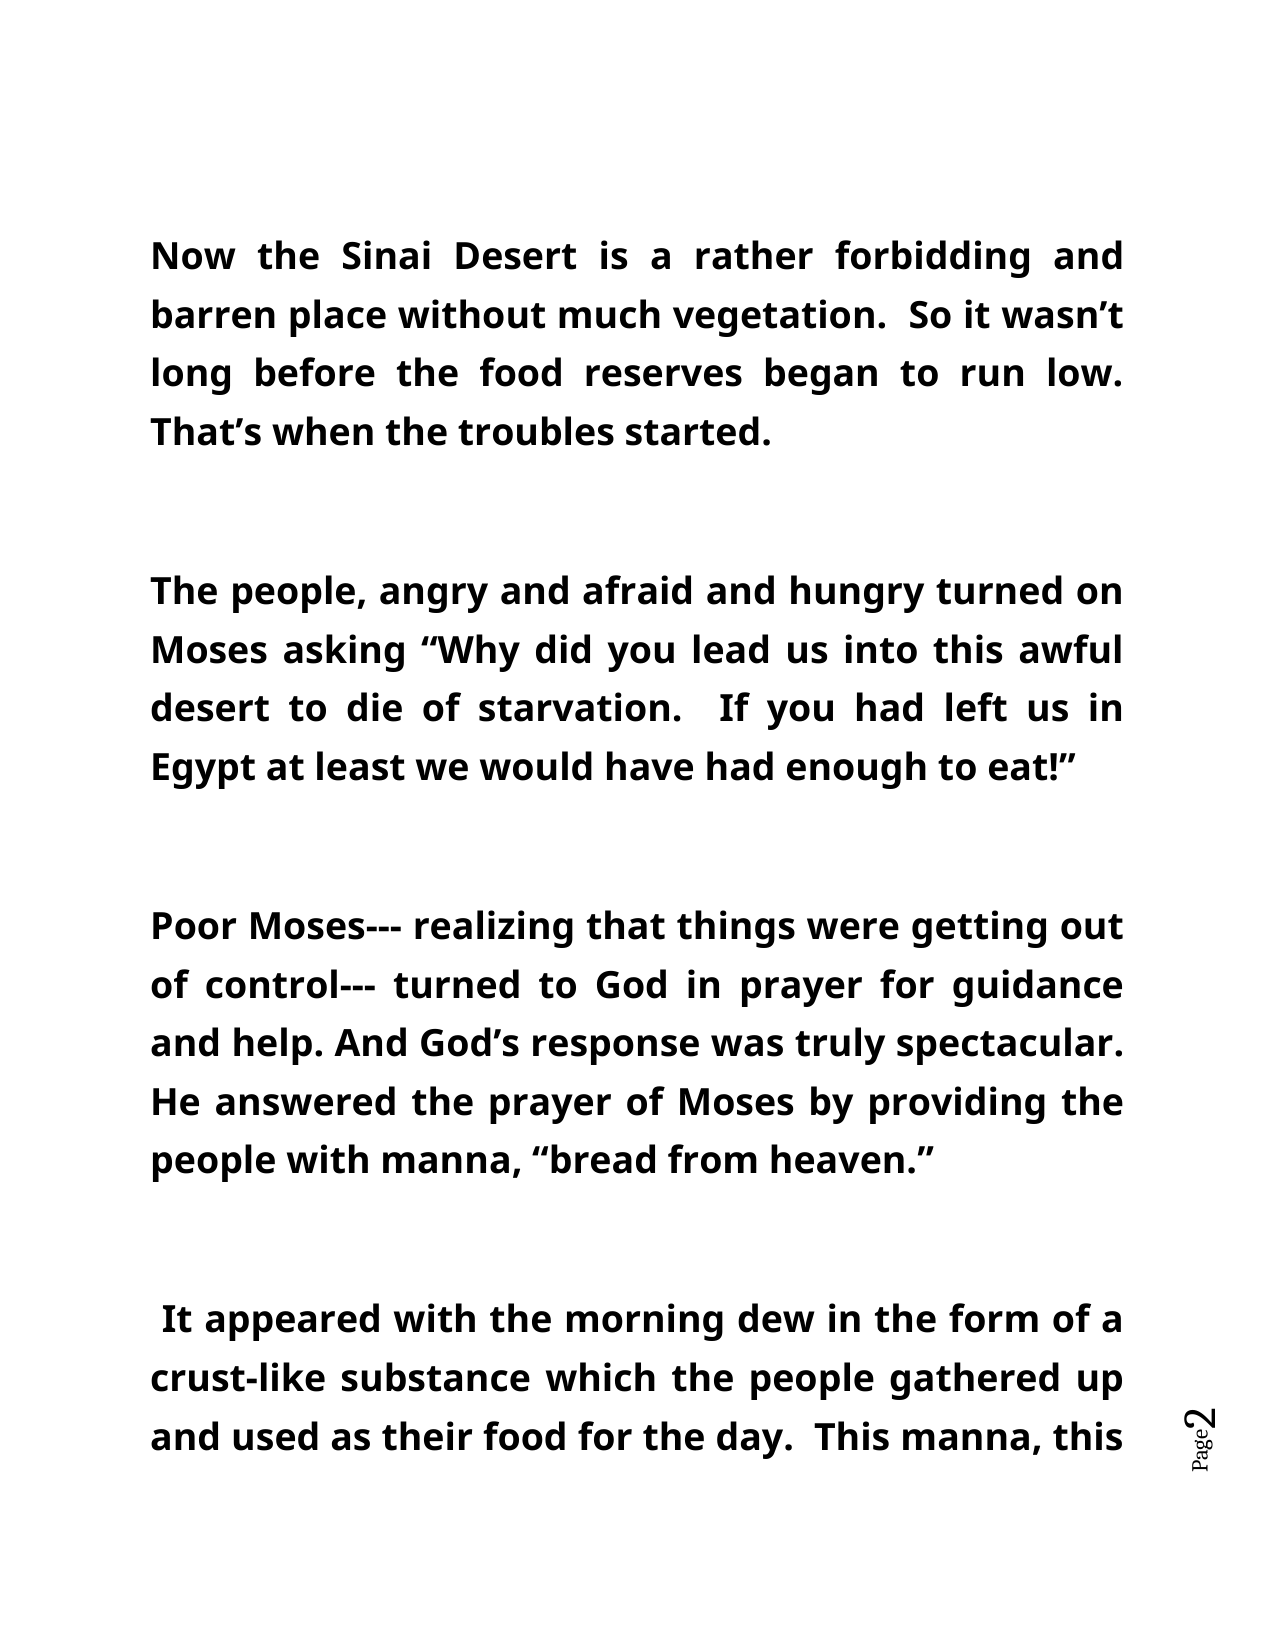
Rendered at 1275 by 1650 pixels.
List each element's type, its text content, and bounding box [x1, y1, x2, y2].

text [150, 1293, 1125, 1461]
text Now the Sinai Desert is a rather forbidding and barren place without much vegetation. So it wasn’t long before the food reserves began to run low. That’s when the troubles started. [150, 229, 1125, 456]
text The people, angry and afraid and hungry turned on Moses asking “Why did you lead us into this awful desert to die of starvation. If you had left us in Egypt at least we would have had enough to eat!” [150, 564, 1125, 791]
text Poor Moses--- realizing that things were getting out of control--- turned to God in prayer for guidance and help. And God’s response was truly spectacular. He answered the prayer of Moses by providing the people with manna, “bread from heaven.” [150, 899, 1125, 1185]
